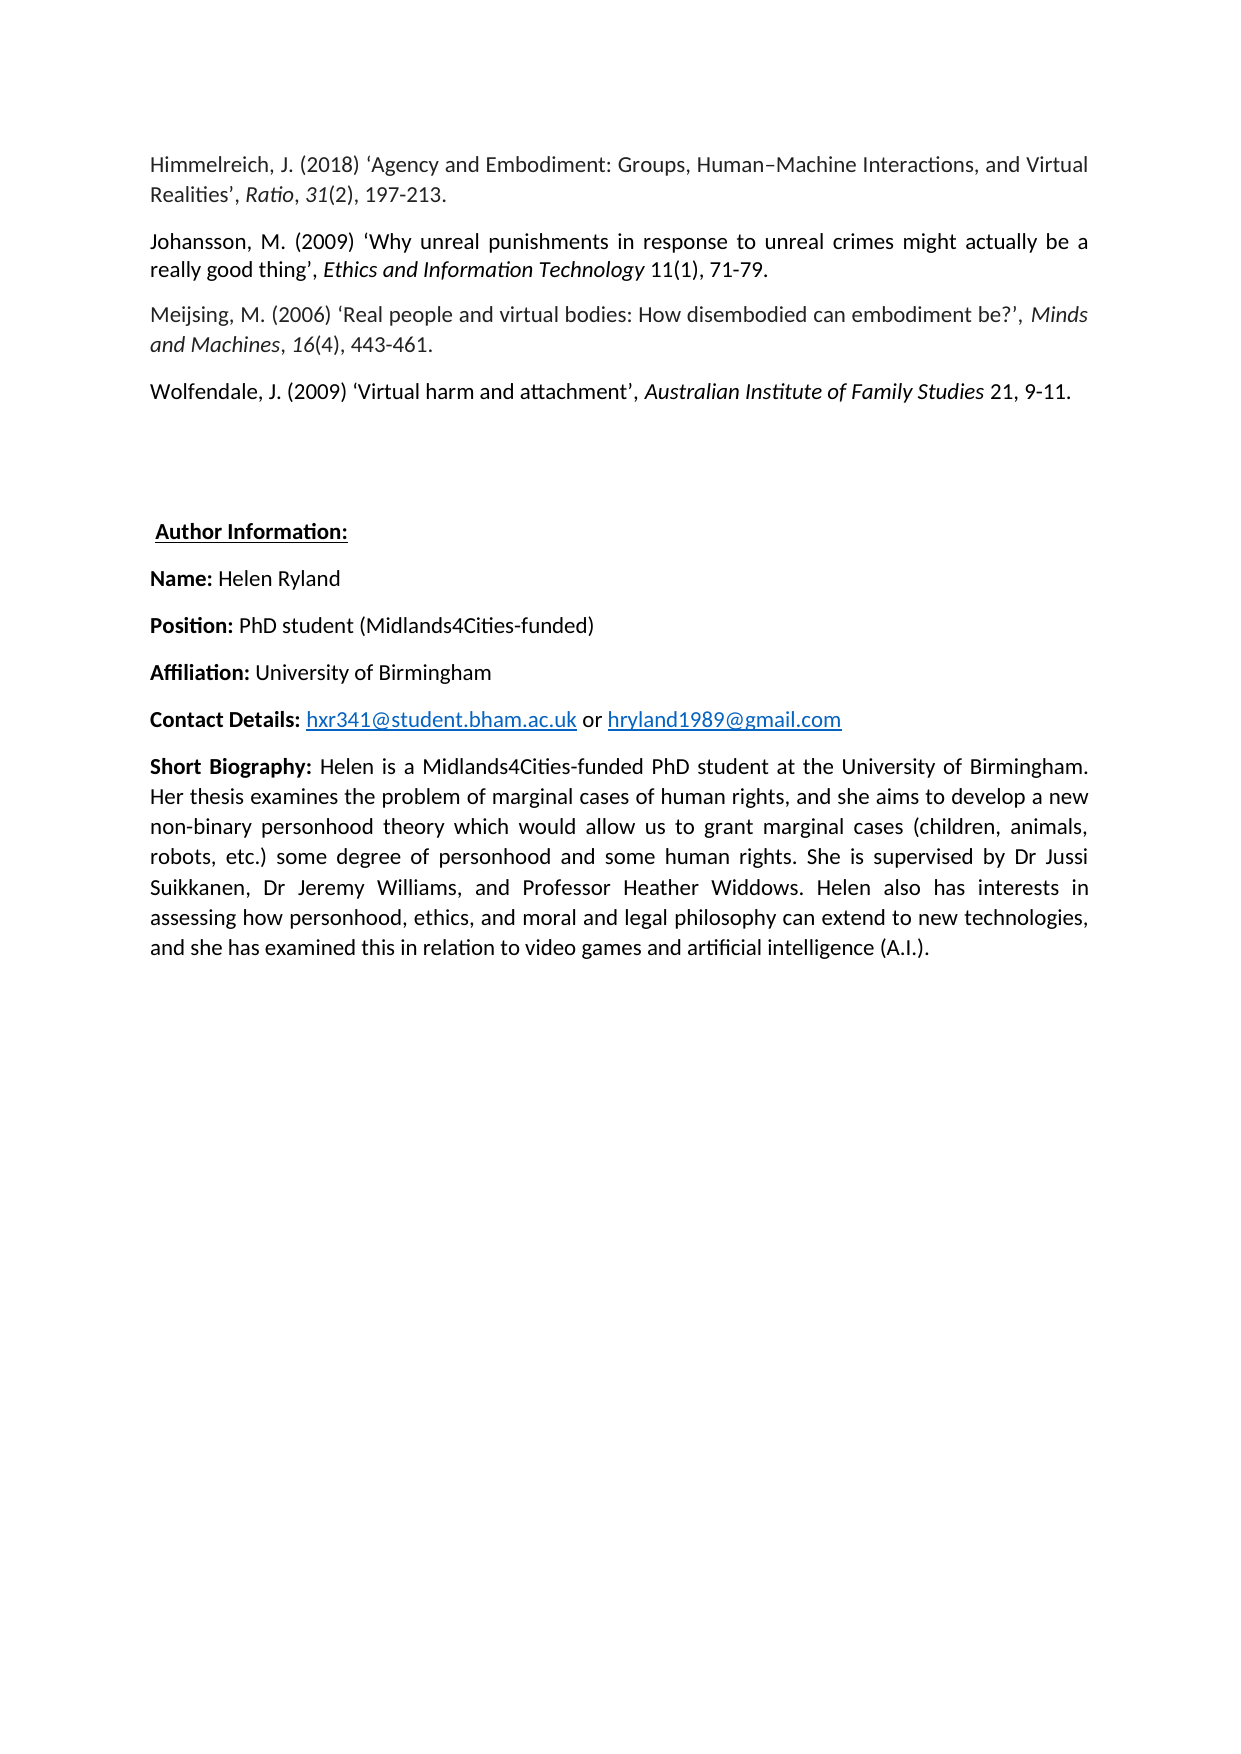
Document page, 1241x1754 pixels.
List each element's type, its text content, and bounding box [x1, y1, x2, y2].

text Meijsing, M. (2006) ‘Real people and virtual bodies: How disembodied can embodiment be?’, Minds and Machines, 16(4), 443-461. [150, 300, 1090, 358]
text Author Information: [150, 517, 1090, 546]
text Johansson, M. (2009) ‘Why unreal punishments in response to unreal crimes might actually be a really good thing’, Ethics and Information Technology 11(1), 71-79. [150, 227, 1090, 283]
text Himmelreich, J. (2018) ‘Agency and Embodiment: Groups, Human–Machine Interactions, and Virtual Realities’, Ratio, 31(2), 197-213. [150, 150, 1090, 208]
text Short Biography: Helen is a Midlands4Cities-funded PhD student at the University of Birmingham. Her thesis examines the problem of marginal cases of human rights, and she aims to develop a new non-binary personhood theory which would allow us to grant marginal cases (children, animals, robots, etc.) some degree of personhood and some human rights. She is supervised by Dr Jussi Suikkanen, Dr Jeremy Williams, and Professor Heather Widdows. Helen also has interests in assessing how personhood, ethics, and moral and legal philosophy can extend to new technologies, and she has examined this in relation to video games and artificial intelligence (A.I.). [150, 752, 1090, 961]
text Contact Details: hxr341@student.bham.ac.uk or hryland1989@gmail.com [150, 705, 1090, 733]
text Name: Helen Ryland [150, 564, 1090, 592]
text Position: PhD student (Midlands4Cities-funded) [150, 611, 1090, 639]
text Wolfendale, J. (2009) ‘Virtual harm and attachment’, Australian Institute of Family Studies 21, 9-11. [150, 377, 1090, 405]
text Affiliation: University of Birmingham [150, 658, 1090, 686]
